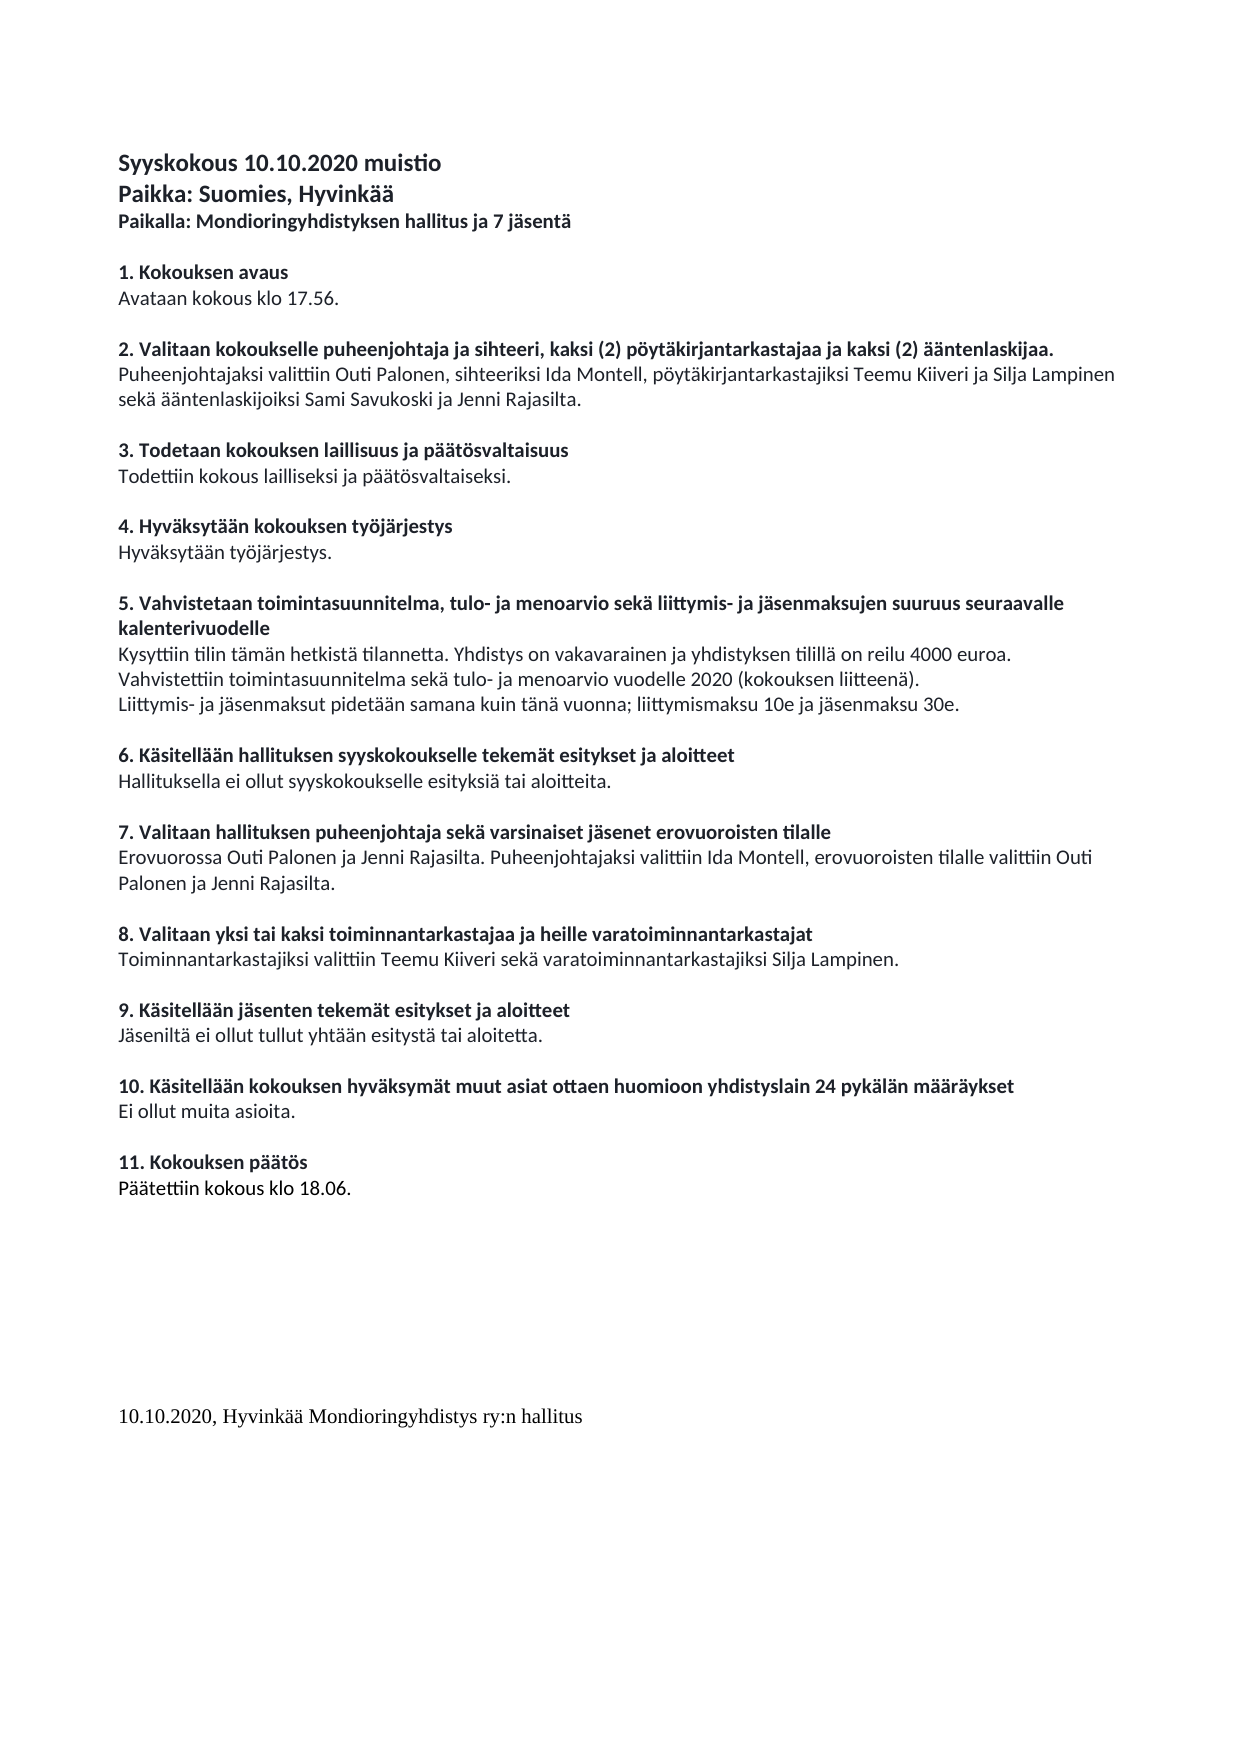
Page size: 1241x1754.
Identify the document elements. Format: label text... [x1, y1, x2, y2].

text 4. Hyväksytään kokouksen työjärjestys [118, 488, 1122, 539]
text Hallituksella ei ollut syyskokoukselle esityksiä tai aloitteita. [118, 768, 1122, 794]
text 3. Todetaan kokouksen laillisuus ja päätösvaltaisuus [118, 412, 1122, 463]
text Jäseniltä ei ollut tullut yhtään esitystä tai aloitetta. [118, 1022, 1122, 1048]
text 9. Käsitellään jäsenten tekemät esitykset ja aloitteet [118, 972, 1122, 1022]
text 5. Vahvistetaan toimintasuunnitelma, tulo- ja menoarvio sekä liittymis- ja jäsenmaksujen suuruus seuraavalle kalenterivuodelle [118, 564, 1122, 641]
text Todettiin kokous lailliseksi ja päätösvaltaiseksi. [118, 463, 1122, 488]
text 10.10.2020, Hyvinkää Mondioringyhdistys ry:n hallitus [118, 1404, 1122, 1428]
text 7. Valitaan hallituksen puheenjohtaja sekä varsinaiset jäsenet erovuoroisten tilalle [118, 794, 1122, 844]
text Paikalla: Mondioringyhdistyksen hallitus ja 7 jäsentä [118, 209, 1122, 234]
text Puheenjohtajaksi valittiin Outi Palonen, sihteeriksi Ida Montell, pöytäkirjantarkastajiksi Teemu Kiiveri ja Silja Lampinen sekä ääntenlaskijoiksi Sami Savukoski ja Jenni Rajasilta. [118, 361, 1122, 412]
text Liittymis- ja jäsenmaksut pidetään samana kuin tänä vuonna; liittymismaksu 10e ja jäsenmaksu 30e. [118, 692, 1122, 717]
text Kysyttiin tilin tämän hetkistä tilannetta. Yhdistys on vakavarainen ja yhdistyksen tilillä on reilu 4000 euroa. Vahvistettiin toimintasuunnitelma sekä tulo- ja menoarvio vuodelle 2020 (kokouksen liitteenä). [118, 641, 1122, 692]
text Avataan kokous klo 17.56. [118, 285, 1122, 310]
text 10. Käsitellään kokouksen hyväksymät muut asiat ottaen huomioon yhdistyslain 24 pykälän määräykset [118, 1048, 1122, 1099]
text Erovuorossa Outi Palonen ja Jenni Rajasilta. Puheenjohtajaksi valittiin Ida Montell, erovuoroisten tilalle valittiin Outi Palonen ja Jenni Rajasilta. [118, 844, 1122, 895]
text 6. Käsitellään hallituksen syyskokoukselle tekemät esitykset ja aloitteet [118, 743, 1122, 768]
text 8. Valitaan yksi tai kaksi toiminnantarkastajaa ja heille varatoiminnantarkastajat [118, 895, 1122, 946]
text 11. Kokouksen päätös [118, 1124, 1122, 1175]
text Toiminnantarkastajiksi valittiin Teemu Kiiveri sekä varatoiminnantarkastajiksi Silja Lampinen. [118, 946, 1122, 972]
text Hyväksytään työjärjestys. [118, 539, 1122, 564]
text Päätettiin kokous klo 18.06. [118, 1175, 1122, 1200]
text 1. Kokouksen avaus [118, 259, 1122, 285]
text Paikka: Suomies, Hyvinkää [118, 178, 1122, 209]
text 2. Valitaan kokoukselle puheenjohtaja ja sihteeri, kaksi (2) pöytäkirjantarkastajaa ja kaksi (2) ääntenlaskijaa. [118, 310, 1122, 361]
text Syyskokous 10.10.2020 muistio [118, 148, 1122, 178]
text Ei ollut muita asioita. [118, 1099, 1122, 1124]
